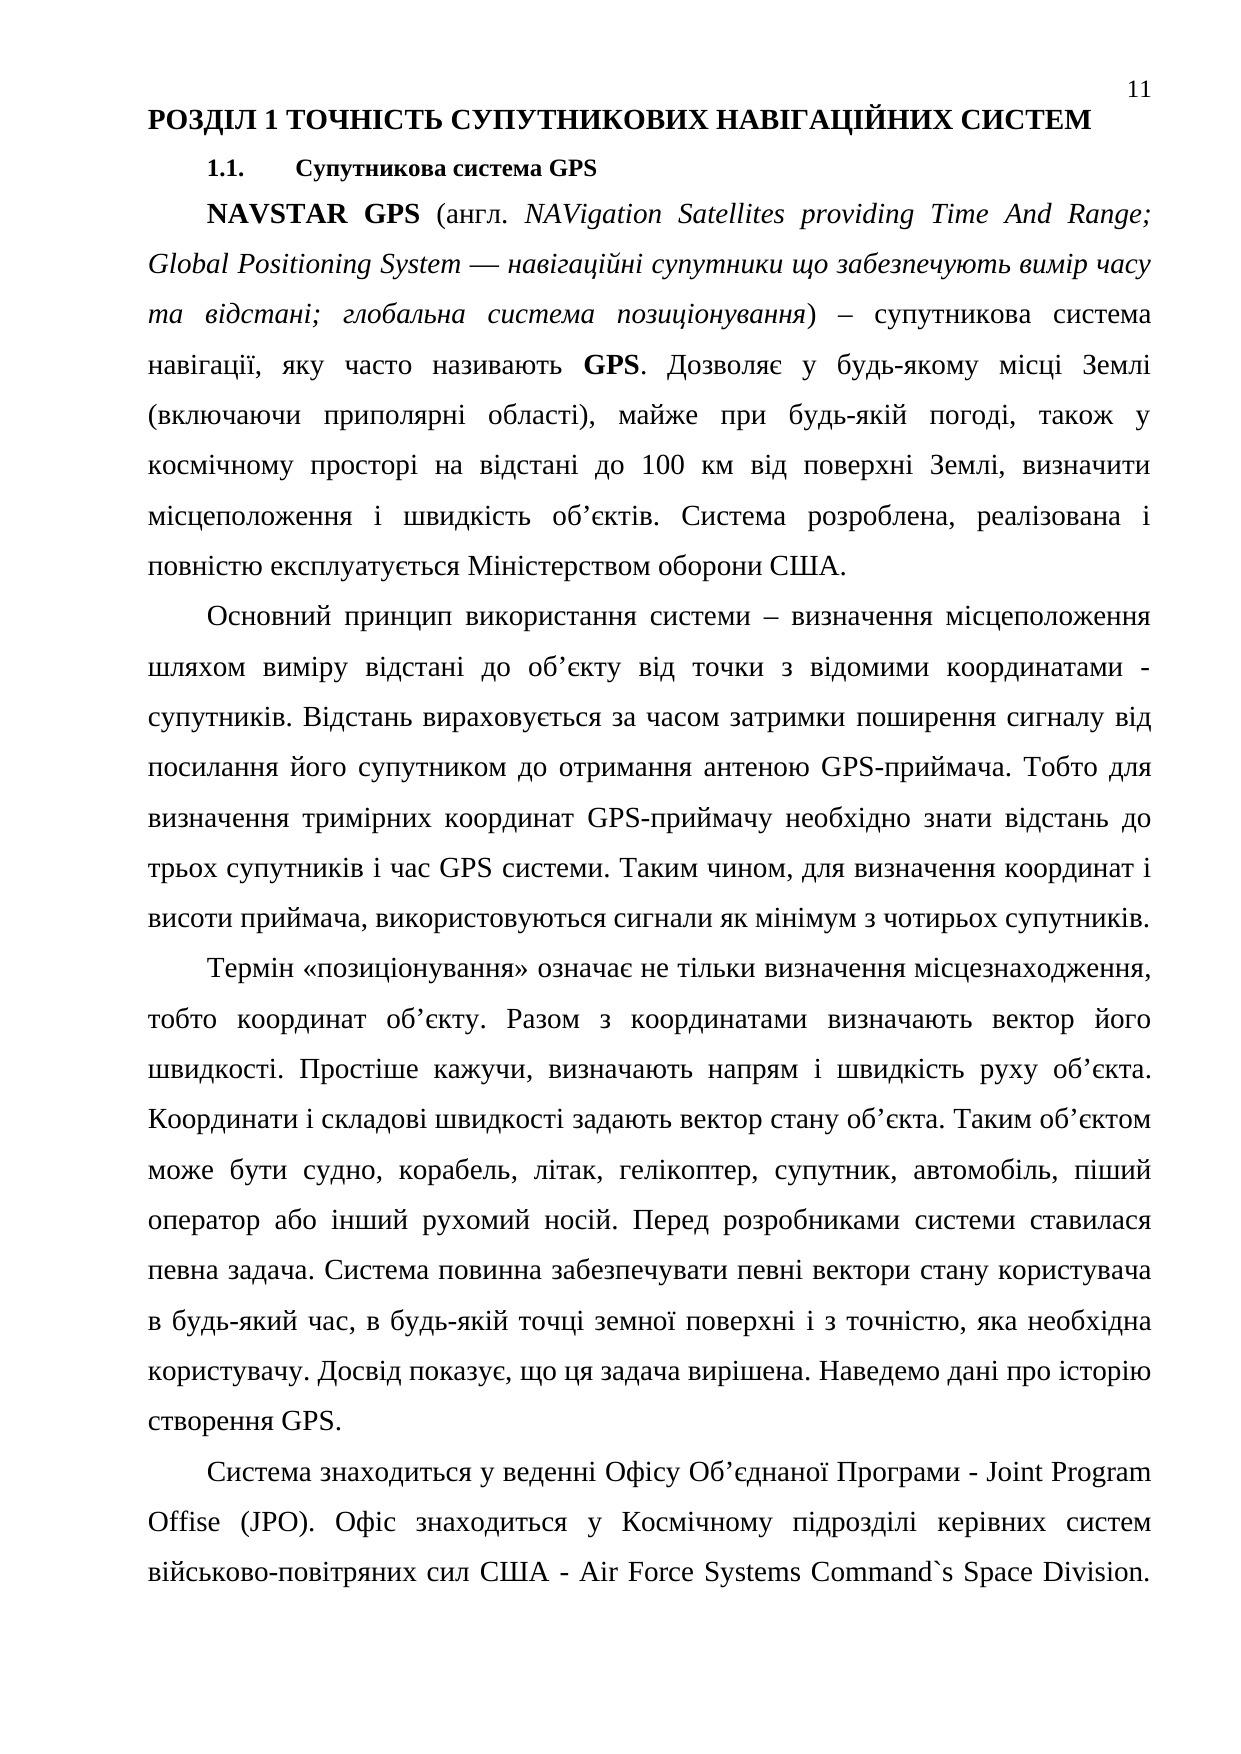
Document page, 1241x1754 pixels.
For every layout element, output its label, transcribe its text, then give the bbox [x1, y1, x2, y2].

text NAVSTAR GPS (англ. NAVigation Satellites providing Time And Range; Global Positioning System — навігаційні супутники що забезпечують вимір часу та відстані; глобальна система позиціонування) – супутникова система навігації, яку часто називають GPS. Дозволяє у будь-якому місці Землі (включаючи приполярні області), майже при будь-якій погоді, також у космічному просторі на відстані до від поверхні Землі, визначити місцеположення і швидкість об’єктів. Система розроблена, реалізована і повністю експлуатується Міністерством оборони США. [148, 196, 1152, 582]
subtitle Cупутникова система GPS [148, 153, 1152, 182]
text РОЗДІЛ 1 ТОЧНІСТЬ СУПУТНИКОВИХ НАВІГАЦІЙНИХ СИСТЕМ [148, 102, 1152, 136]
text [148, 1454, 1152, 1588]
text Основний принцип використання системи – визначення місцеположення шляхом виміру відстані до об’єкту від точки з відомими координатами - супутників. Відстань вираховується за часом затримки поширення сигналу від посилання його супутником до отримання антеною GPS-приймача. Тобто для визначення тримірних координат GPS-приймачу необхідно знати відстань до трьох супутників і час GPS системи. Таким чином, для визначення координат і висоти приймача, використовуються сигнали як мінімум з чотирьох супутників. [148, 598, 1152, 934]
text Термін «позиціонування» означає не тільки визначення місцезнаходження, тобто координат об’єкту. Разом з координатами визначають вектор його швидкості. Простіше кажучи, визначають напрям і швидкість руху об’єкта. Координати і складові швидкості задають вектор стану об’єкта. Таким об’єктом може бути судно, корабель, літак, гелікоптер, супутник, автомобіль, піший оператор або інший рухомий носій. Перед розробниками системи ставилася певна задача. Система повинна забезпечувати певні вектори стану користувача в будь-який час, в будь-якій точці земної поверхні і з точністю, яка необхідна користувачу. Досвід показує, що ця задача вирішена. Наведемо дані про історію створення GPS. [148, 951, 1152, 1437]
